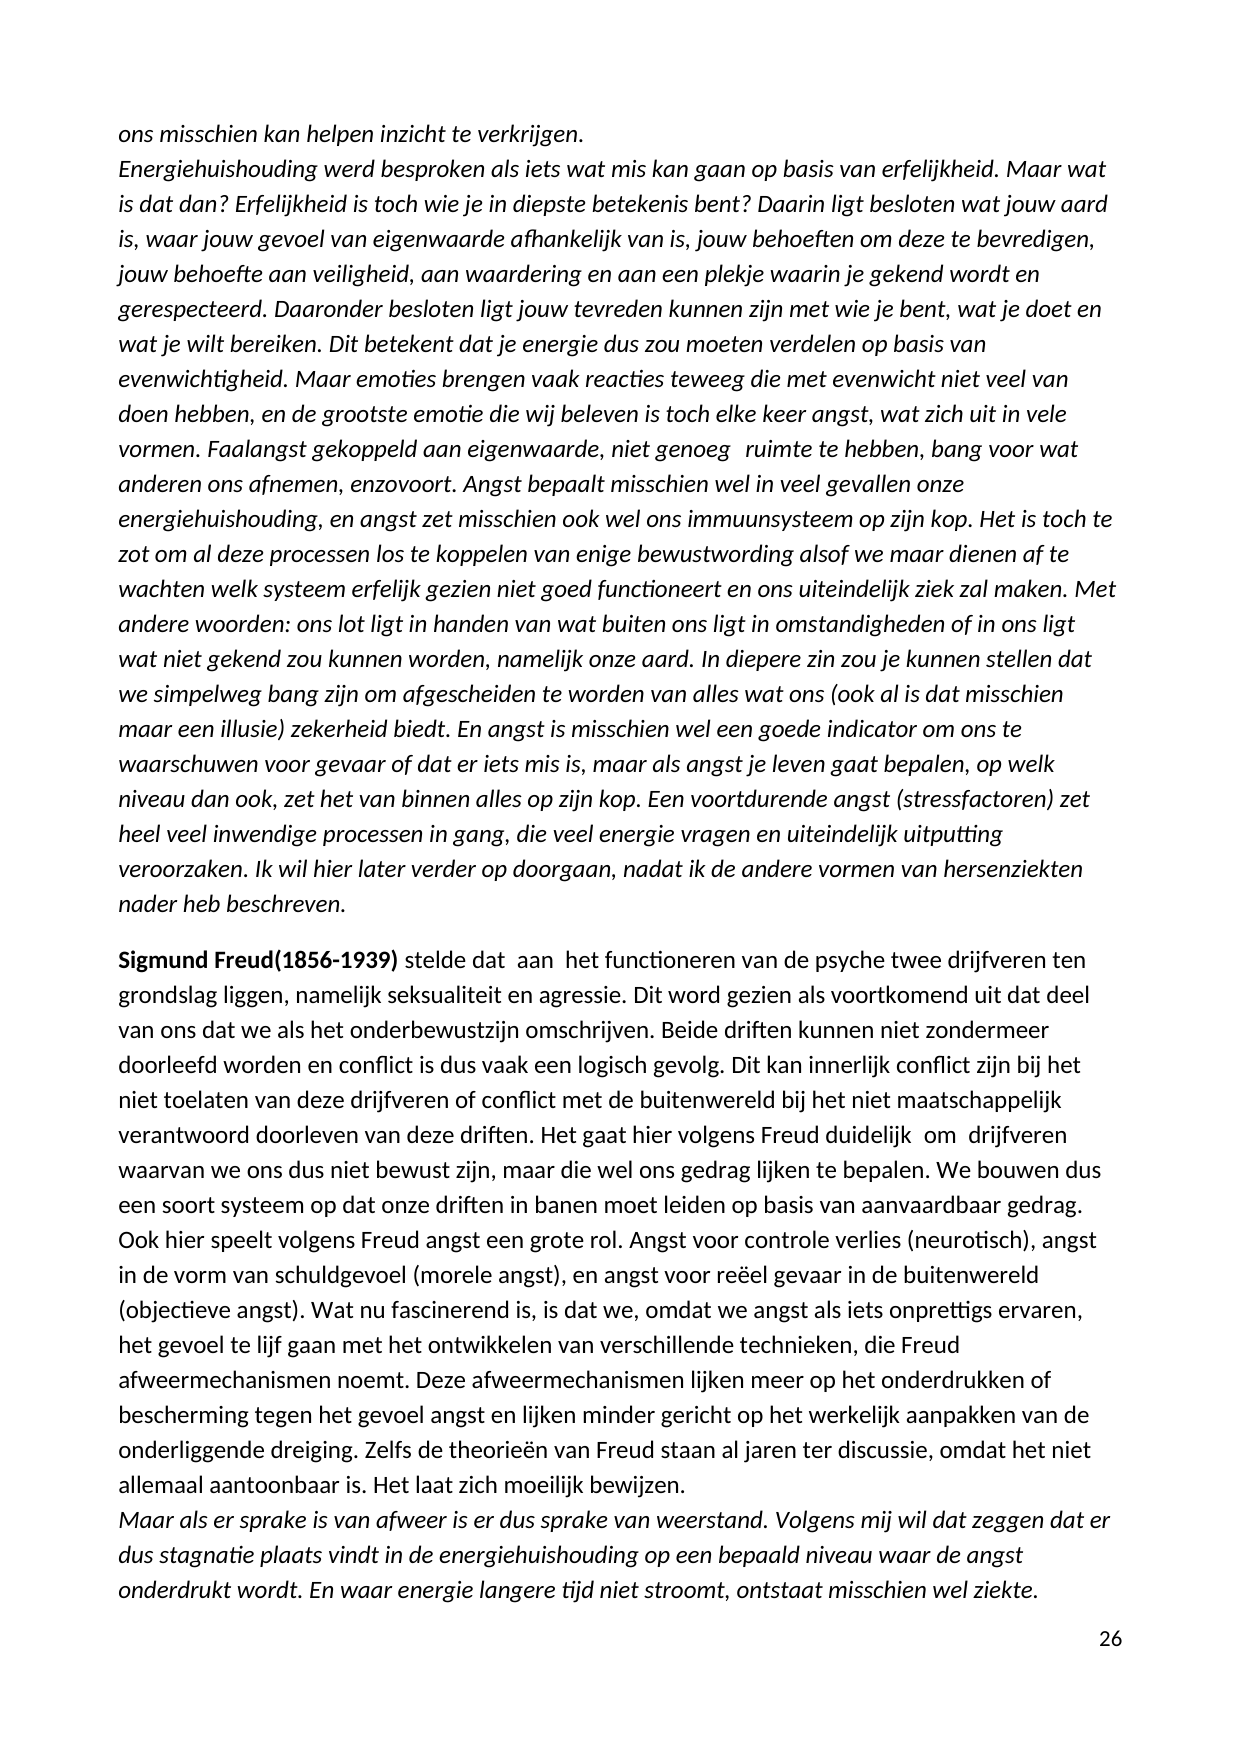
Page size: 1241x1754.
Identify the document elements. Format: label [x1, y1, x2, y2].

text [118, 118, 1122, 919]
text [118, 944, 1122, 1604]
